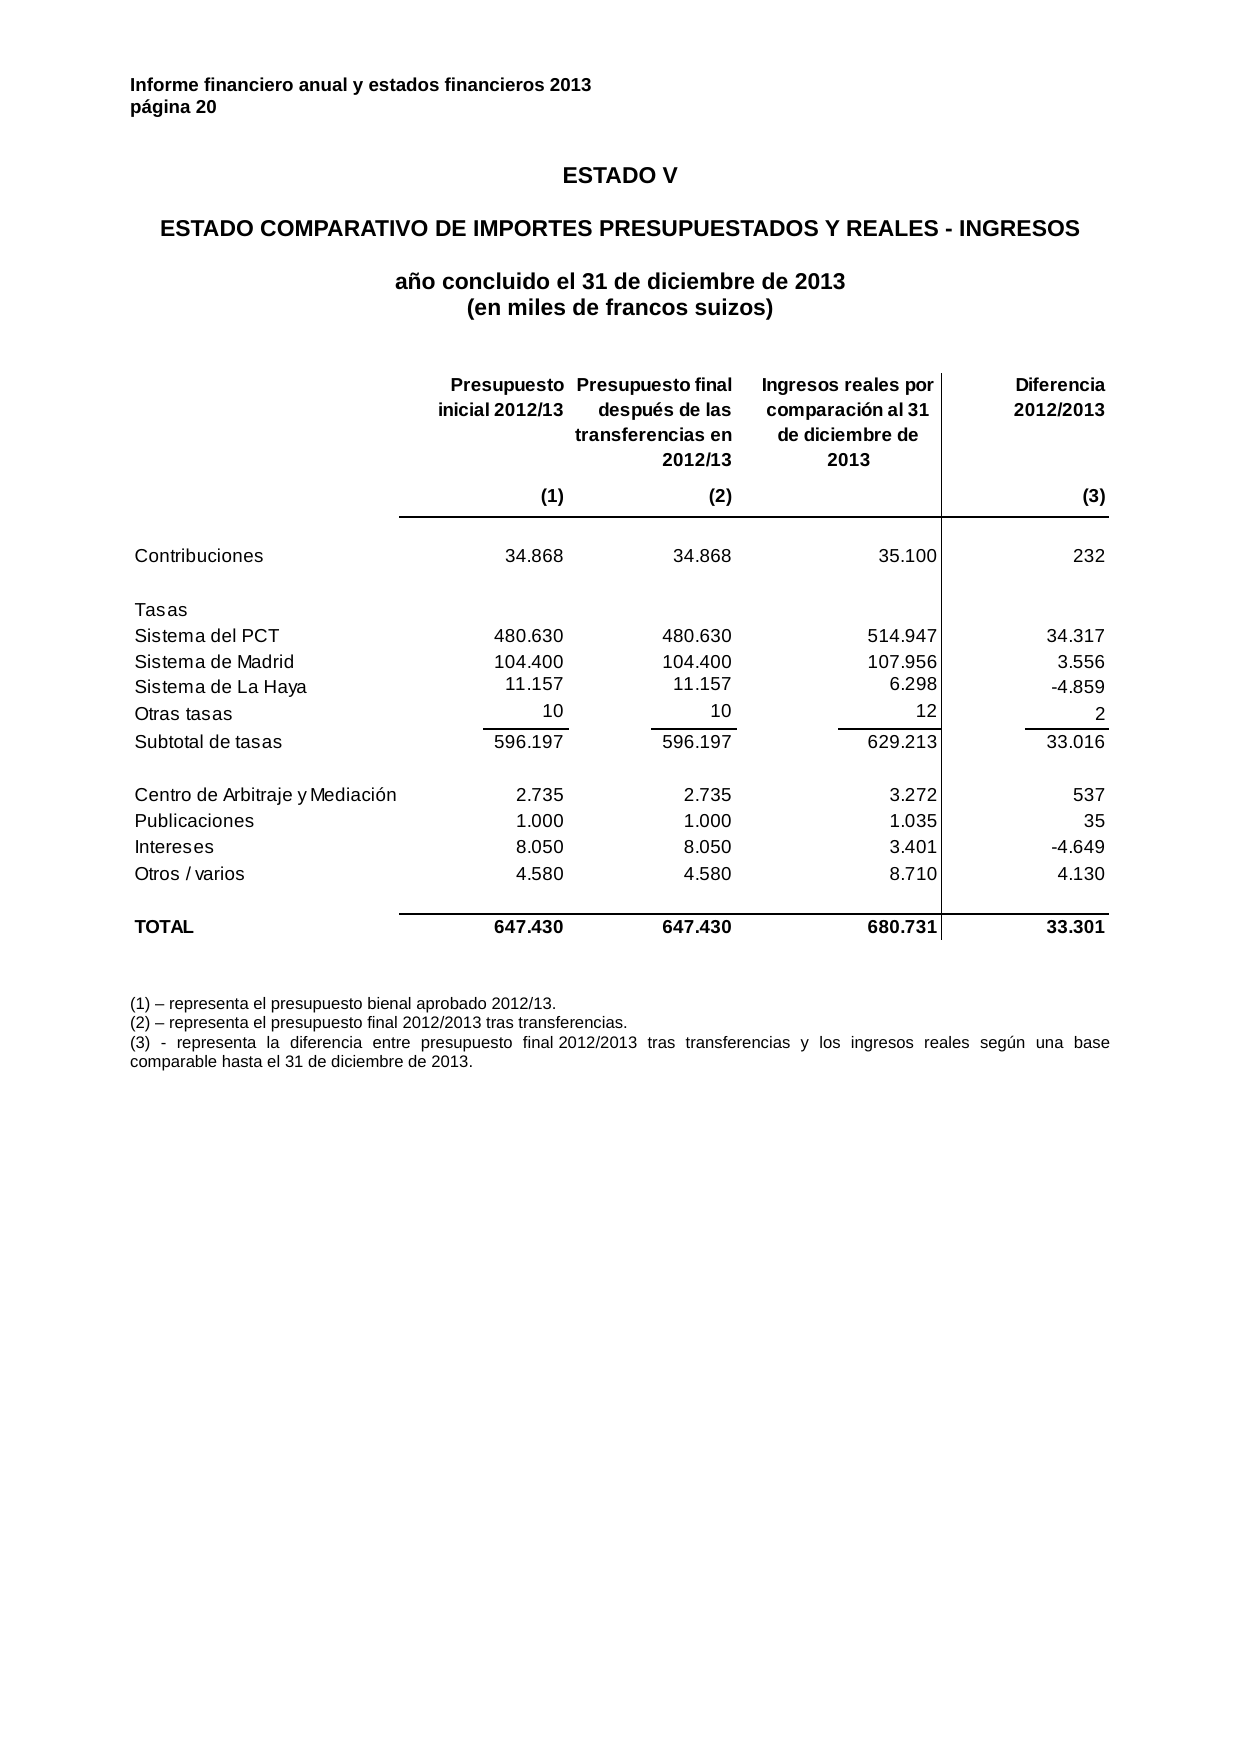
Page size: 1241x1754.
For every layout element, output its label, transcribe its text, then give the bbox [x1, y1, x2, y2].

text ESTADO V [130, 162, 1110, 189]
text ESTADO COMPARATIVO DE IMPORTES PRESUPUESTADOS Y REALES - INGRESOS [130, 215, 1110, 242]
text (3) - representa la diferencia entre presupuesto final 2012/2013 tras transferencias y los ingresos reales según una base comparable hasta el 31 de diciembre de 2013. [130, 1032, 1110, 1071]
text (en miles de francos suizos) [130, 294, 1110, 321]
text (1) – representa el presupuesto bienal aprobado 2012/13. [130, 994, 1110, 1013]
text (2) – representa el presupuesto final 2012/2013 tras transferencias. [130, 1013, 1110, 1032]
text año concluido el 31 de diciembre de 2013 [130, 268, 1110, 294]
